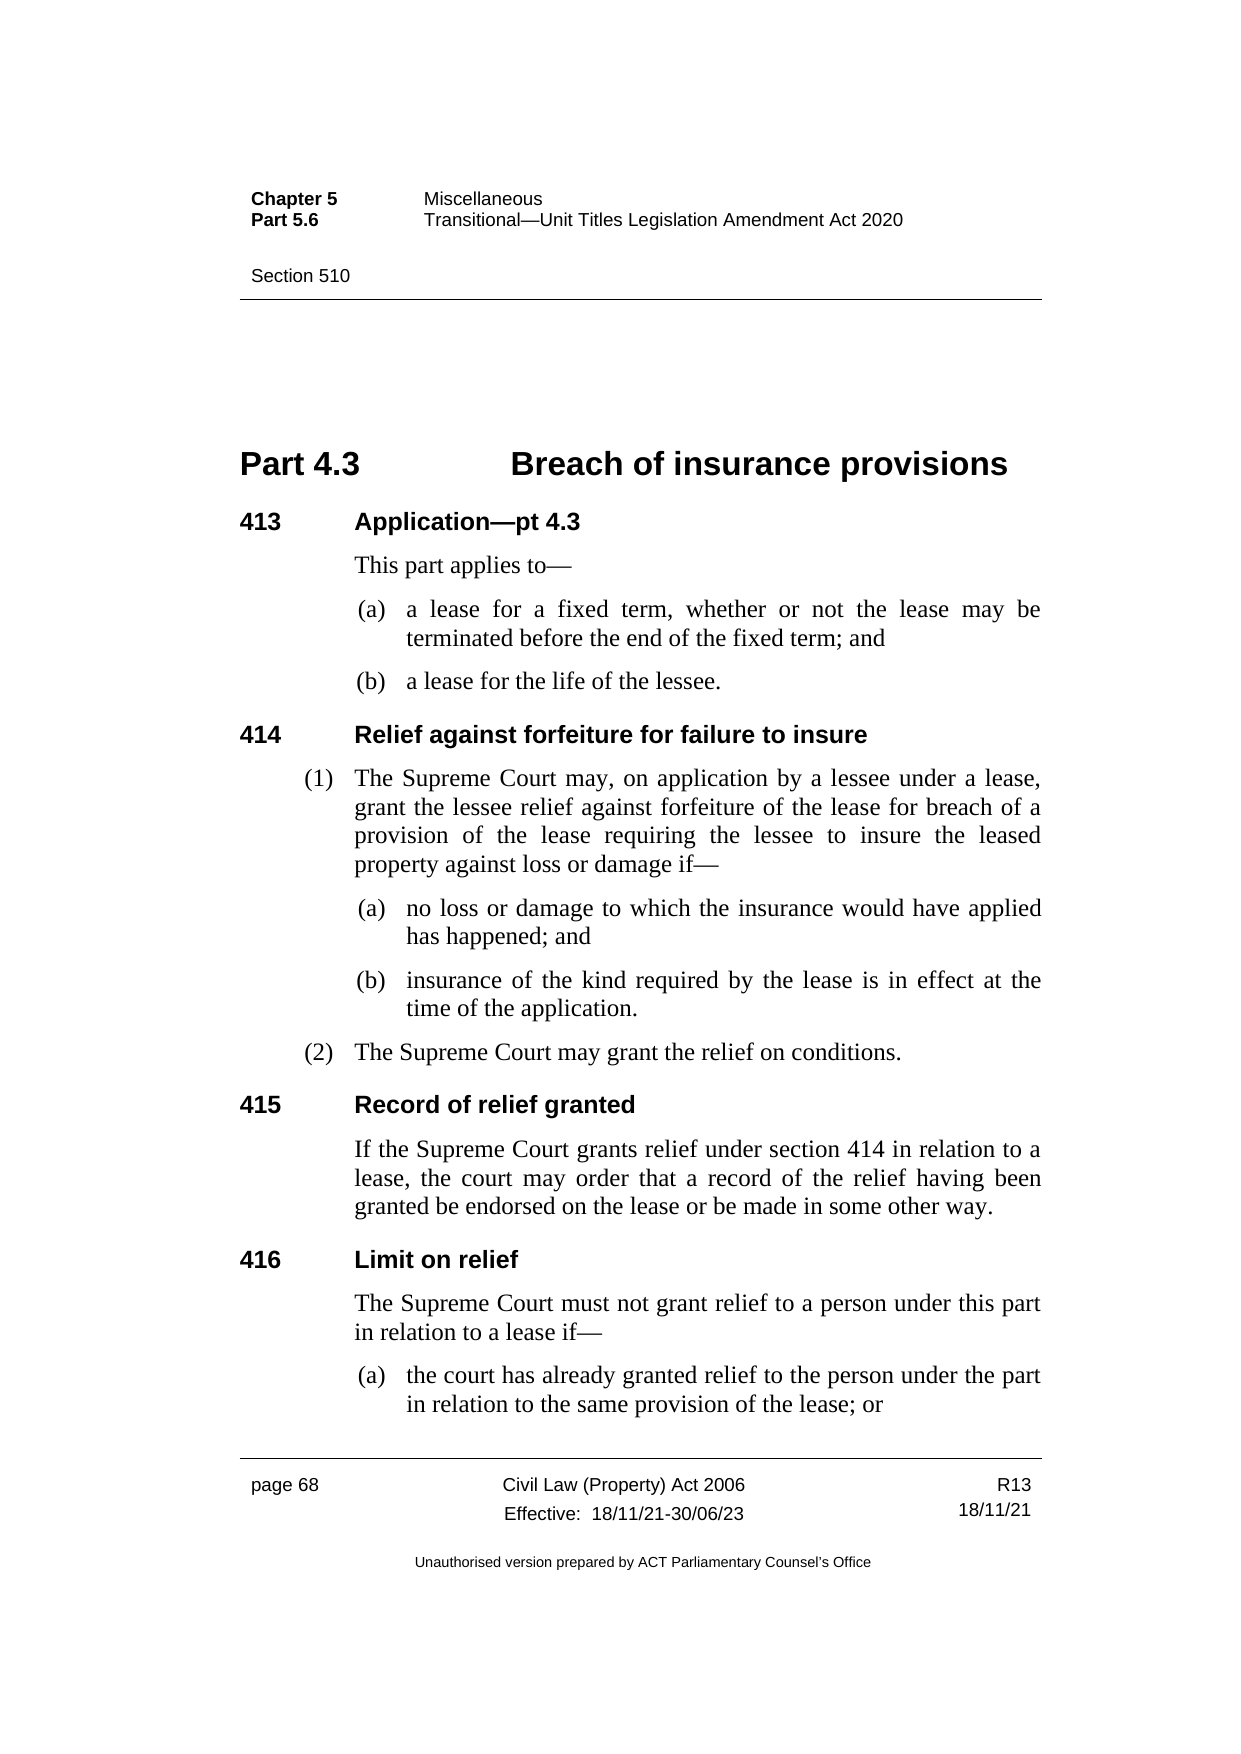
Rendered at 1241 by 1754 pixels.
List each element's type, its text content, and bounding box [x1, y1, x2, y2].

text (a) a lease for a fixed term, whether or not the lease may be terminated before the end of the fixed term; and [239, 594, 1042, 651]
text Part 4.3 Breach of insurance provisions [239, 444, 1042, 482]
text (b) a lease for the life of the lessee. [239, 666, 1042, 695]
text (2) The Supreme Court may grant the relief on conditions. [239, 1037, 1042, 1066]
text 414 Relief against forfeiture for failure to insure [239, 720, 1042, 748]
text (a) the court has already granted relief to the person under the part in relation to the same provision of the lease; or [239, 1361, 1042, 1418]
text If the Supreme Court grants relief under section 414 in relation to a lease, the court may order that a record of the relief having been granted be endorsed on the lease or be made in some other way. [354, 1134, 1042, 1220]
text (1) The Supreme Court may, on application by a lessee under a lease, grant the lessee relief against forfeiture of the lease for breach of a provision of the lease requiring the lessee to insure the leased property against loss or damage if— [239, 763, 1042, 878]
text (b) insurance of the kind required by the lease is in effect at the time of the application. [239, 965, 1042, 1022]
text 413 Application—pt 4.3 [239, 507, 1042, 536]
text The Supreme Court must not grant relief to a person under this part in relation to a lease if— [354, 1288, 1042, 1346]
text (a) no loss or damage to which the insurance would have applied has happened; and [239, 893, 1042, 950]
text This part applies to— [354, 551, 1042, 579]
text 416 Limit on relief [239, 1245, 1042, 1274]
text 415 Record of relief granted [239, 1091, 1042, 1119]
